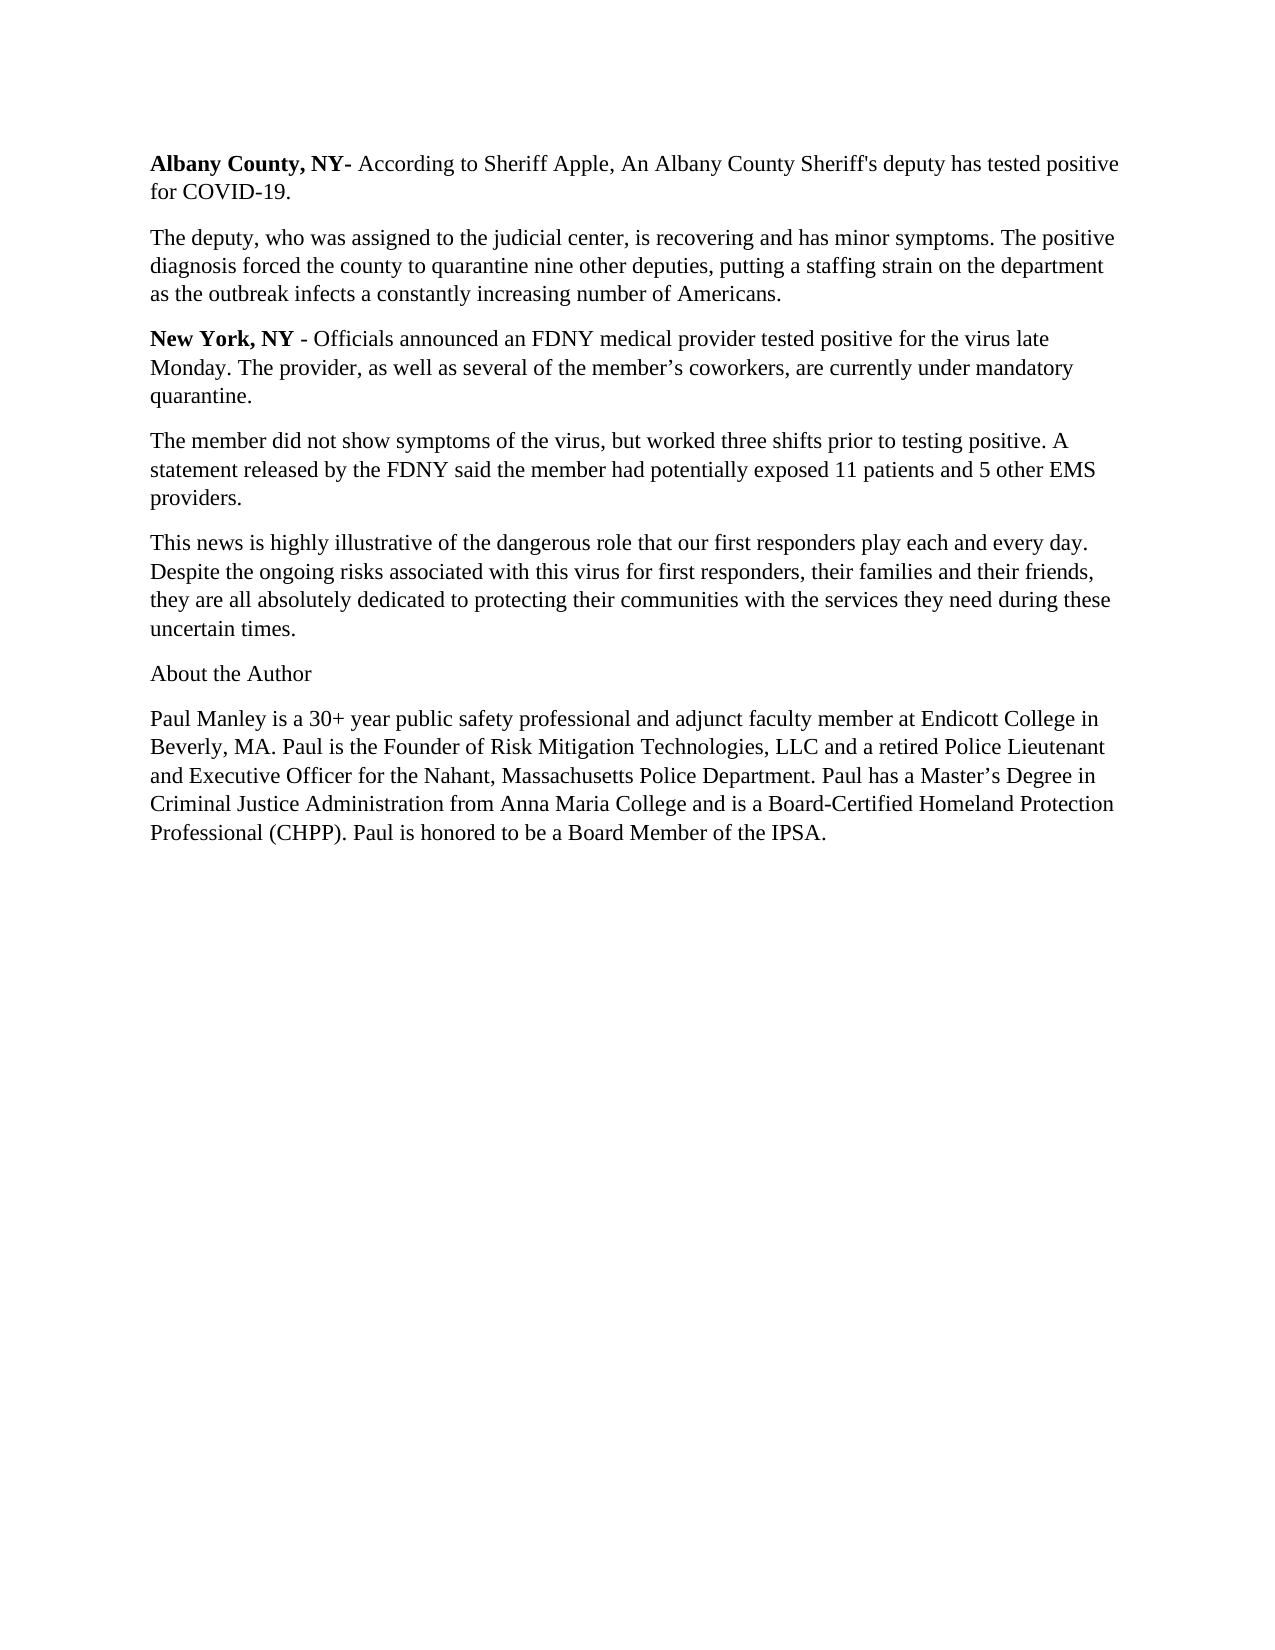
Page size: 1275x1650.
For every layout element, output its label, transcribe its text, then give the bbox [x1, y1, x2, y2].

text Albany County, NY- According to Sheriff Apple, An Albany County Sheriff's deputy has tested positive for COVID-19. [150, 150, 1125, 205]
text The member did not show symptoms of the virus, but worked three shifts prior to testing positive. A statement released by the FDNY said the member had potentially exposed 11 patients and 5 other EMS providers. [150, 427, 1125, 511]
text About the Author [150, 660, 1125, 686]
text This news is highly illustrative of the dangerous role that our first responders play each and every day. Despite the ongoing risks associated with this virus for first responders, their families and their friends, they are all absolutely dedicated to protecting their communities with the services they need during these uncertain times. [150, 529, 1125, 641]
text The deputy, who was assigned to the judicial center, is recovering and has minor symptoms. The positive diagnosis forced the county to quarantine nine other deputies, putting a staffing strain on the department as the outbreak infects a constantly increasing number of Americans. [150, 223, 1125, 307]
text Paul Manley is a 30+ year public safety professional and adjunct faculty member at Endicott College in Beverly, MA. Paul is the Founder of Risk Mitigation Technologies, LLC and a retired Police Lieutenant and Executive Officer for the Nahant, Massachusetts Police Department. Paul has a Master’s Degree in Criminal Justice Administration from Anna Maria College and is a Board-Certified Homeland Protection Professional (CHPP). Paul is honored to be a Board Member of the IPSA. [150, 705, 1125, 845]
text New York, NY - Officials announced an FDNY medical provider tested positive for the virus late Monday. The provider, as well as several of the member’s coworkers, are currently under mandatory quarantine. [150, 326, 1125, 409]
